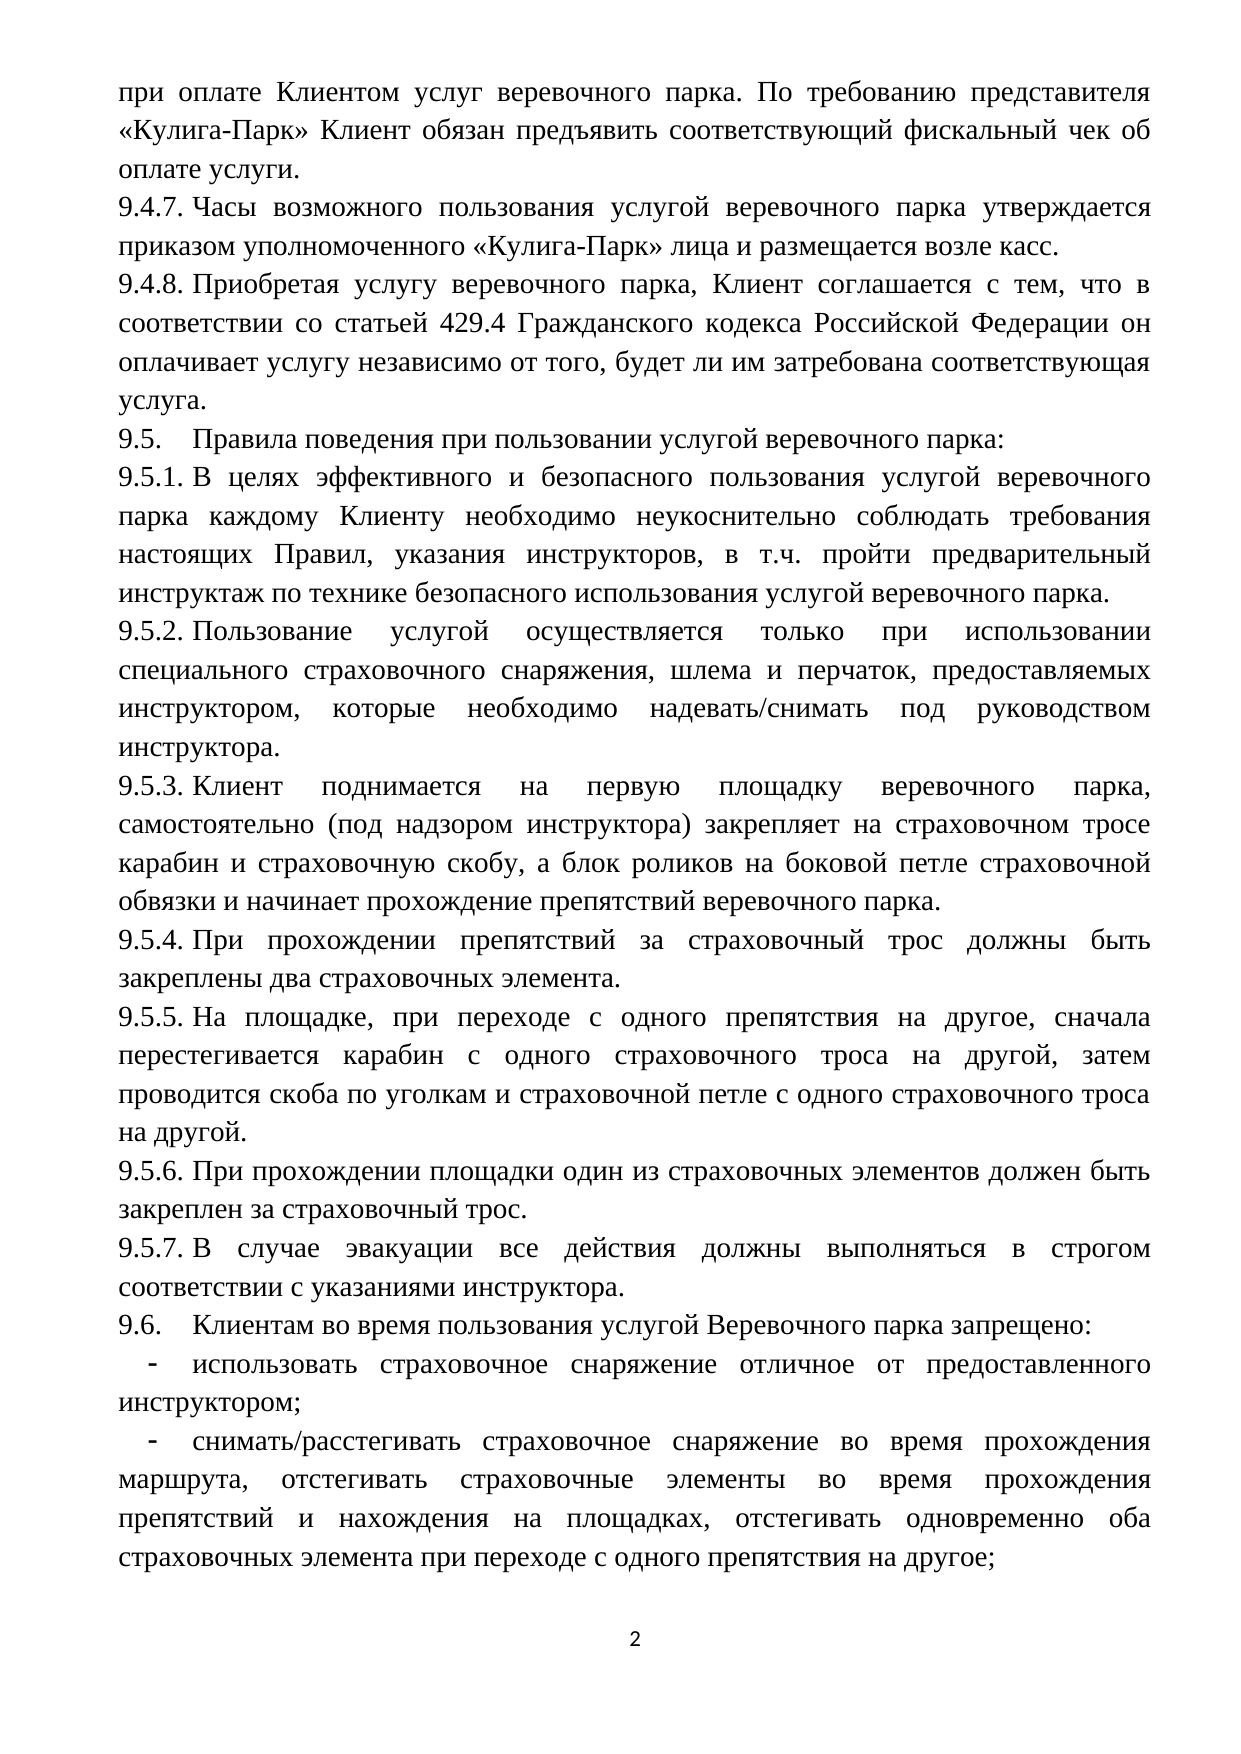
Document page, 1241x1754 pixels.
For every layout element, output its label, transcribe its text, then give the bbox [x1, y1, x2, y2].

list Клиентам во время пользования услугой Веревочного парка запрещено: [118, 1307, 1152, 1341]
list Клиент поднимается на первую площадку веревочного парка, самостоятельно (под надзором инструктора) закрепляет на страховочном тросе карабин и страховочную скобу, а блок роликов на боковой петле страховочной обвязки и начинает прохождение препятствий веревочного парка. [118, 768, 1152, 917]
list Правила поведения при пользовании услугой веревочного парка: [118, 421, 1152, 454]
list снимать/расстегивать страховочное снаряжение во время прохождения маршрута, отстегивать страховочные элементы во время прохождения препятствий и нахождения на площадках, отстегивать одновременно оба страховочных элемента при переходе с одного препятствия на другое; [118, 1423, 1152, 1572]
list На площадке, при переходе с одного препятствия на другое, сначала перестегивается карабин с одного страховочного троса на другой, затем проводится скоба по уголкам и страховочной петле с одного страховочного троса на другой. [118, 999, 1152, 1148]
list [118, 74, 1152, 184]
list Приобретая услугу веревочного парка, Клиент соглашается с тем, что в соответствии со статьей 429.4 Гражданского кодекса Российской Федерации он оплачивает услугу независимо от того, будет ли им затребована соответствующая услуга. [118, 267, 1152, 416]
list использовать страховочное снаряжение отличное от предоставленного инструктором; [118, 1346, 1152, 1418]
list При прохождении площадки один из страховочных элементов должен быть закреплен за страховочный трос. [118, 1153, 1152, 1225]
list В целях эффективного и безопасного пользования услугой веревочного парка каждому Клиенту необходимо неукоснительно соблюдать требования настоящих Правил, указания инструкторов, в т.ч. пройти предварительный инструктаж по технике безопасного использования услугой веревочного парка. [118, 459, 1152, 608]
list При прохождении препятствий за страховочный трос должны быть закреплены два страховочных элемента. [118, 922, 1152, 994]
list Пользование услугой осуществляется только при использовании специального страховочного снаряжения, шлема и перчаток, предоставляемых инструктором, которые необходимо надевать/снимать под руководством инструктора. [118, 613, 1152, 763]
list В случае эвакуации все действия должны выполняться в строгом соответствии с указаниями инструктора. [118, 1230, 1152, 1302]
list Часы возможного пользования услугой веревочного парка утверждается приказом уполномоченного «Кулига-Парк» лица и размещается возле касс. [118, 189, 1152, 262]
